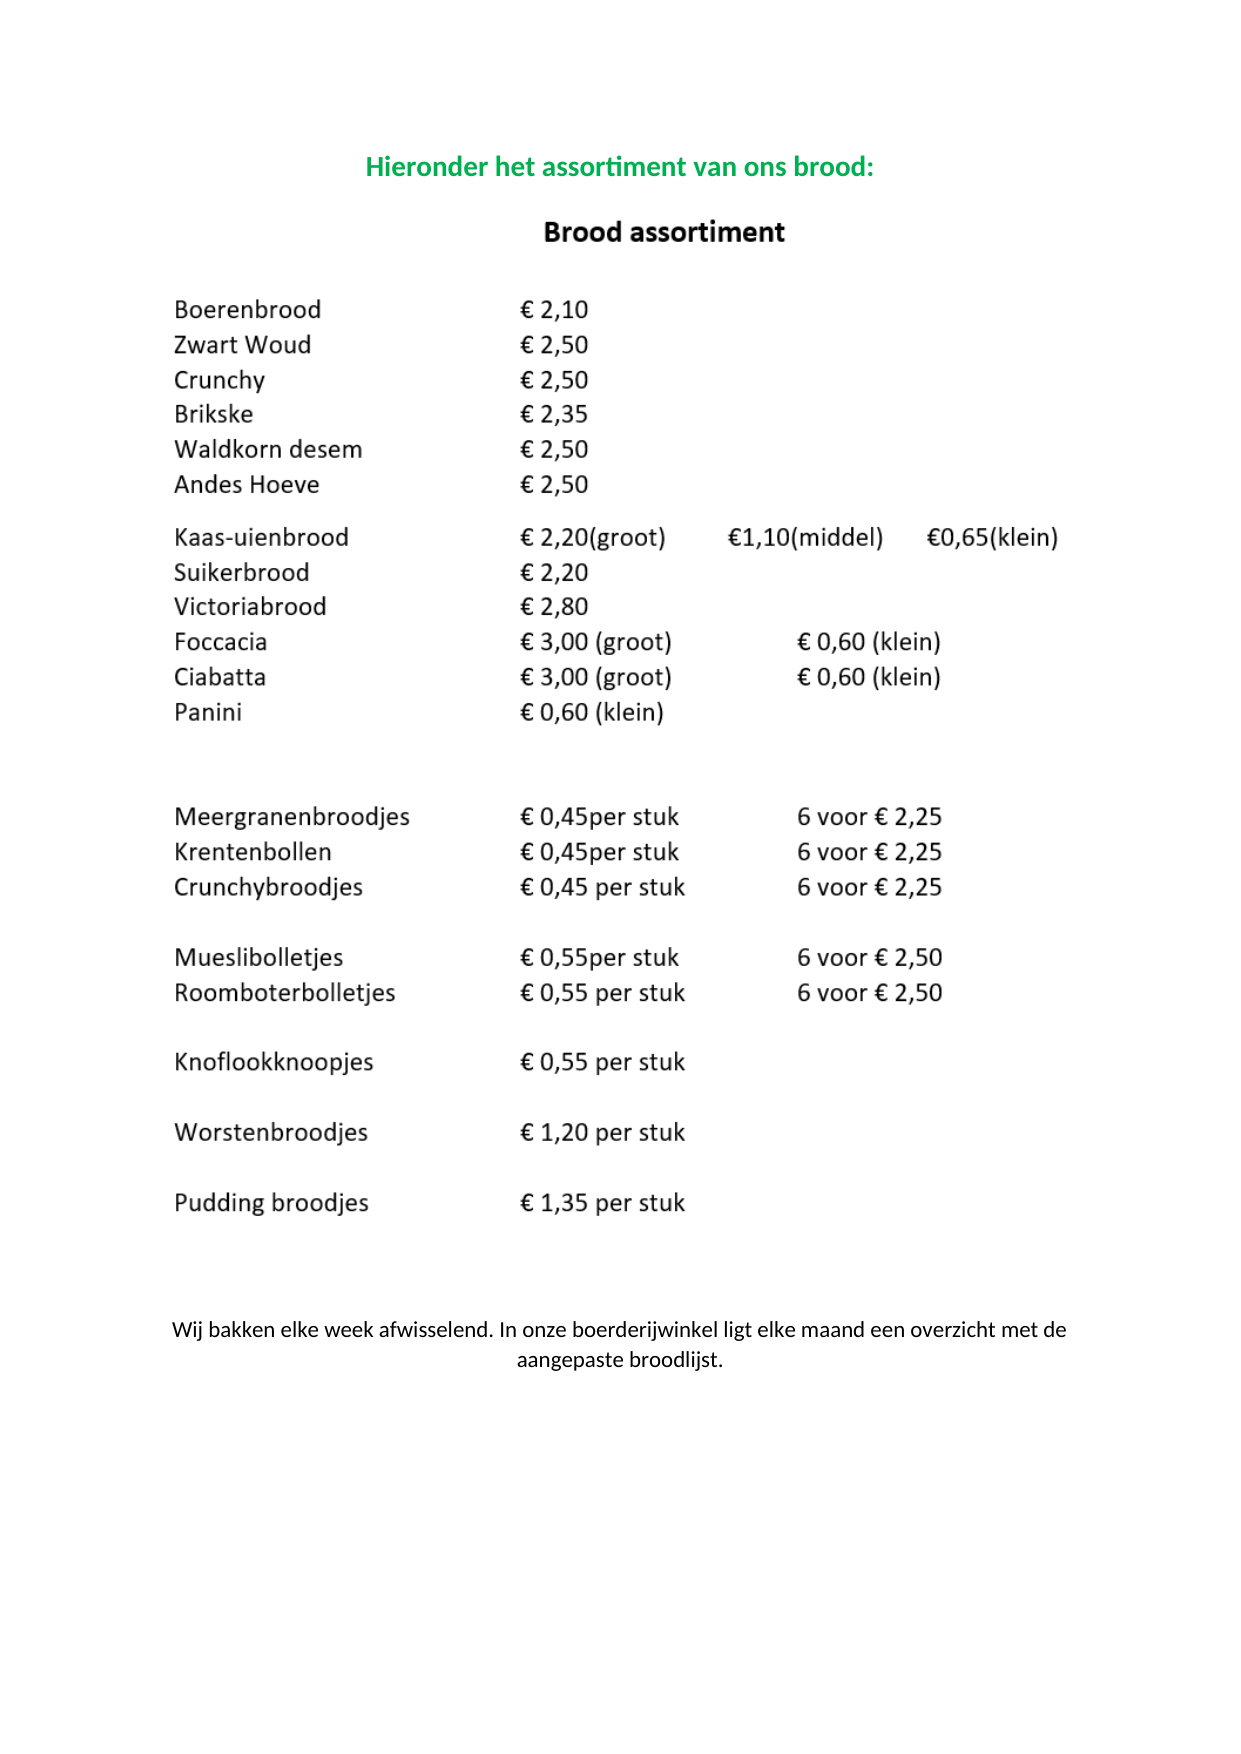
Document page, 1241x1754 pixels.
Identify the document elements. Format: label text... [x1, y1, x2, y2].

picture [147, 202, 1093, 1250]
text Wij bakken elke week afwisselend. In onze boerderijwinkel ligt elke maand een overzicht met de aangepaste broodlijst. [148, 1315, 1093, 1374]
text Hieronder het assortiment van ons brood: [148, 148, 1093, 183]
